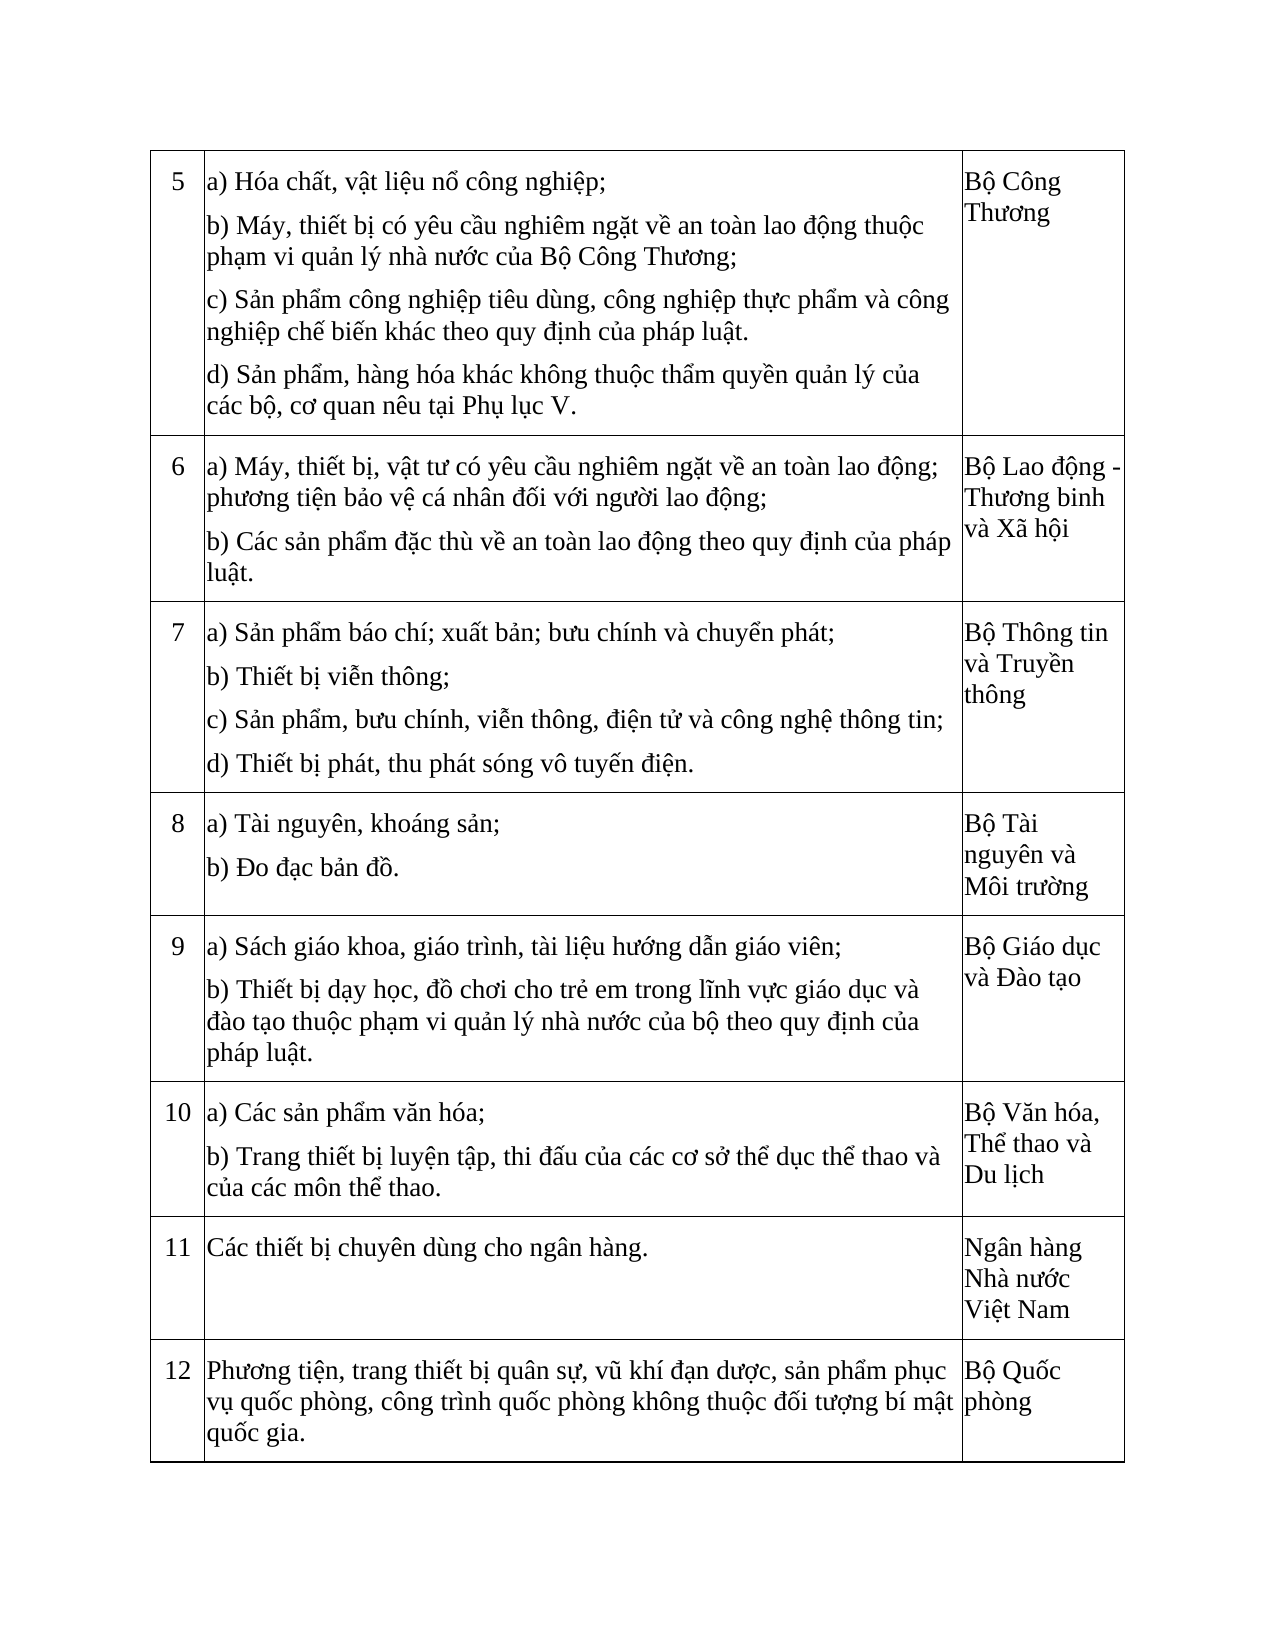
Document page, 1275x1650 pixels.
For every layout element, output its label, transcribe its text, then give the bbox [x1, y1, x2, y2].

table_cell a) Máy, thiết bị, vật tư có yêu cầu nghiêm ngặt về an toàn lao động; phương tiện bảo vệ cá nhân đối với người lao động; b) Các sản phẩm đặc thù về an toàn lao động theo quy định của pháp luật. [205, 436, 962, 601]
table_cell 9 [151, 916, 204, 1081]
table_cell 7 [151, 602, 204, 792]
table_cell Phương tiện, trang thiết bị quân sự, vũ khí đạn dược, sản phẩm phục vụ quốc phòng, công trình quốc phòng không thuộc đối tượng bí mật quốc gia. [205, 1340, 962, 1461]
table_cell Bộ Tài nguyên và Môi trường [963, 793, 1124, 915]
table_cell Bộ Thông tin và Truyền thông [963, 602, 1124, 792]
table_cell a) Tài nguyên, khoáng sản; b) Đo đạc bản đồ. [205, 793, 962, 915]
table_cell a) Sách giáo khoa, giáo trình, tài liệu hướng dẫn giáo viên; b) Thiết bị dạy học, đồ chơi cho trẻ em trong lĩnh vực giáo dục và đào tạo thuộc phạm vi quản lý nhà nước của bộ theo quy định của pháp luật. [205, 916, 962, 1081]
table_cell a) Các sản phẩm văn hóa; b) Trang thiết bị luyện tập, thi đấu của các cơ sở thể dục thể thao và của các môn thể thao. [205, 1082, 962, 1216]
table_cell 11 [151, 1217, 204, 1339]
table_cell Các thiết bị chuyên dùng cho ngân hàng. [205, 1217, 962, 1339]
table_cell 8 [151, 793, 204, 915]
table_cell 5 [151, 151, 204, 435]
table_cell 6 [151, 436, 204, 601]
table_cell a) Sản phẩm báo chí; xuất bản; bưu chính và chuyển phát; b) Thiết bị viễn thông; c) Sản phẩm, bưu chính, viễn thông, điện tử và công nghệ thông tin; d) Thiết bị phát, thu phát sóng vô tuyến điện. [205, 602, 962, 792]
table_cell Bộ Quốc phòng [963, 1340, 1124, 1461]
table_cell Bộ Giáo dục và Đào tạo [963, 916, 1124, 1081]
table_cell Bộ Lao động - Thương binh và Xã hội [963, 436, 1124, 601]
table_cell Ngân hàng Nhà nước Việt Nam [963, 1217, 1124, 1339]
table_cell Bộ Văn hóa, Thể thao và Du lịch [963, 1082, 1124, 1216]
table_cell 12 [151, 1340, 204, 1461]
table_cell a) Hóa chất, vật liệu nổ công nghiệp; b) Máy, thiết bị có yêu cầu nghiêm ngặt về an toàn lao động thuộc phạm vi quản lý nhà nước của Bộ Công Thương; c) Sản phẩm công nghiệp tiêu dùng, công nghiệp thực phẩm và công nghiệp chế biến khác theo quy định của pháp luật. d) Sản phẩm, hàng hóa khác không thuộc thẩm quyền quản lý của các bộ, cơ quan nêu tại Phụ lục V. [205, 151, 962, 435]
table_cell 10 [151, 1082, 204, 1216]
table_cell Bộ Công Thương [963, 151, 1124, 435]
